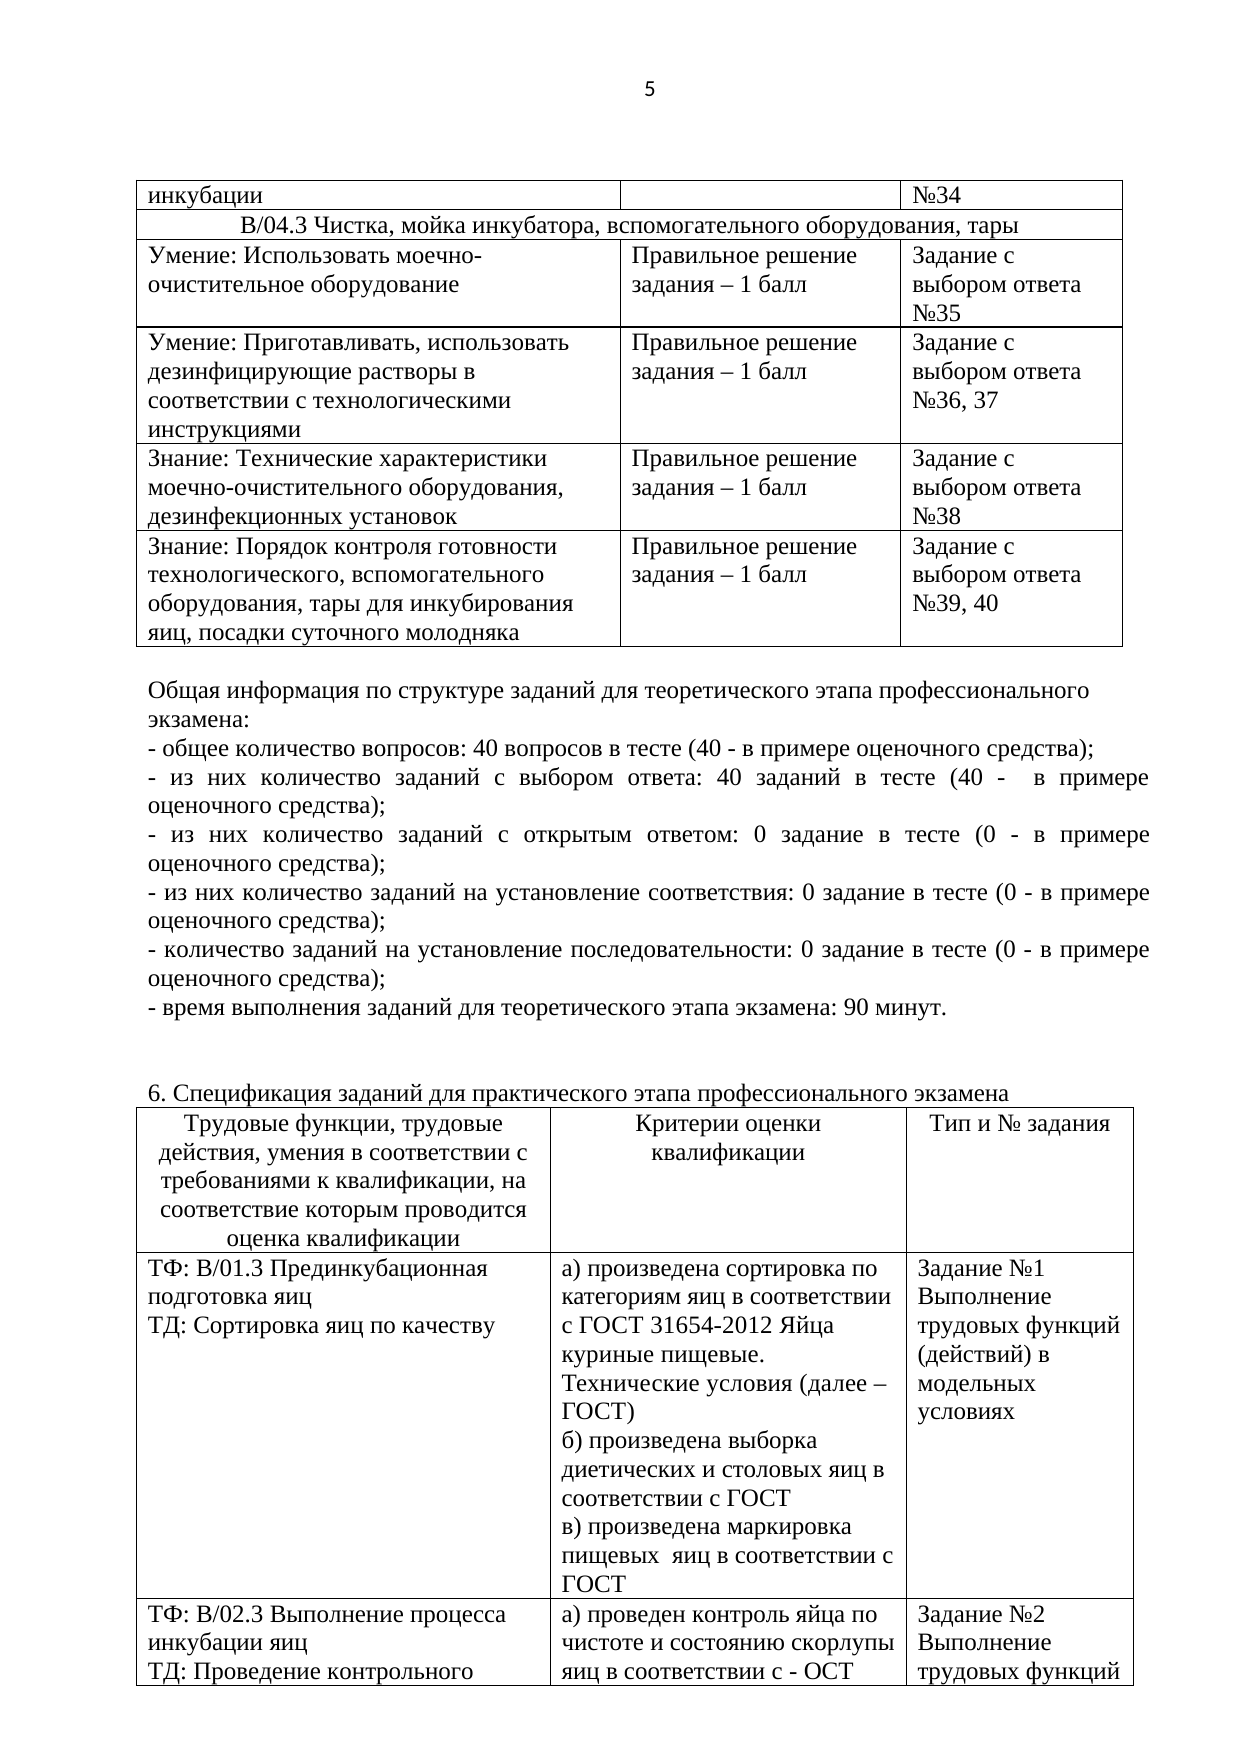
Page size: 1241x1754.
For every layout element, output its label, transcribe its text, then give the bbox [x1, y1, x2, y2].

table_cell Умение: Приготавливать, использовать дезинфицирующие растворы в соответствии с технологическими инструкциями [137, 328, 620, 442]
text - из них количество заданий с открытым ответом: 0 задание в тесте (0 - в примере оценочного средства); [148, 819, 1152, 877]
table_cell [137, 181, 620, 209]
table_cell Задание с выбором ответа №35 [901, 240, 1122, 326]
table_cell ТФ: В/01.3 Прединкубационная подготовка яиц ТД: Сортировка яиц по качеству [137, 1253, 550, 1598]
text Общая информация по структуре заданий для теоретического этапа профессионального экзамена: [148, 676, 1152, 733]
table_cell Знание: Технические характеристики моечно-очистительного оборудования, дезинфекционных установок [137, 444, 620, 530]
text - из них количество заданий на установление соответствия: 0 задание в тесте (0 - в примере оценочного средства); [148, 877, 1152, 934]
text - время выполнения заданий для теоретического этапа экзамена: 90 минут. [148, 992, 1152, 1021]
text - из них количество заданий с выбором ответа: 40 заданий в тесте (40 - в примере оценочного средства); [148, 762, 1152, 819]
table_cell Правильное решение задания – 1 балл [621, 240, 900, 326]
table_cell Правильное решение задания – 1 балл [621, 444, 900, 530]
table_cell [907, 1599, 1133, 1685]
table_cell Правильное решение задания – 1 балл [621, 531, 900, 646]
table_cell В/04.3 Чистка, мойка инкубатора, вспомогательного оборудования, тары [137, 210, 1122, 239]
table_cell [137, 1599, 550, 1685]
table_header Критерии оценки квалификации [551, 1108, 906, 1252]
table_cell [901, 181, 1122, 209]
table_cell Задание с выбором ответа №39, 40 [901, 531, 1122, 646]
table_cell Знание: Порядок контроля готовности технологического, вспомогательного оборудования, тары для инкубирования яиц, посадки суточного молодняка [137, 531, 620, 646]
table_cell Правильное решение задания – 1 балл [621, 328, 900, 442]
table_cell Умение: Использовать моечно-очистительное оборудование [137, 240, 620, 326]
table_header Тип и № задания [907, 1108, 1133, 1252]
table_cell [551, 1599, 906, 1685]
table_cell Задание с выбором ответа №36, 37 [901, 328, 1122, 442]
text - общее количество вопросов: 40 вопросов в тесте (40 - в примере оценочного средства); [148, 733, 1152, 762]
table_cell Задание №1 Выполнение трудовых функций (действий) в модельных условиях [907, 1253, 1133, 1598]
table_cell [621, 181, 900, 209]
table_cell Задание с выбором ответа №38 [901, 444, 1122, 530]
table_header Трудовые функции, трудовые действия, умения в соответствии с требованиями к квалификации, на соответствие которым проводится оценка квалификации [137, 1108, 550, 1252]
text - количество заданий на установление последовательности: 0 задание в тесте (0 - в примере оценочного средства); [148, 934, 1152, 992]
table_cell а) произведена сортировка по категориям яиц в соответствии с ГОСТ 31654-2012 Яйца куриные пищевые. Технические условия (далее – ГОСТ) б) произведена выборка диетических и столовых яиц в соответствии с ГОСТ в) произведена маркировка пищевых яиц в соответствии с ГОСТ [551, 1253, 906, 1598]
text 6. Спецификация заданий для практического этапа профессионального экзамена [148, 1078, 1152, 1107]
